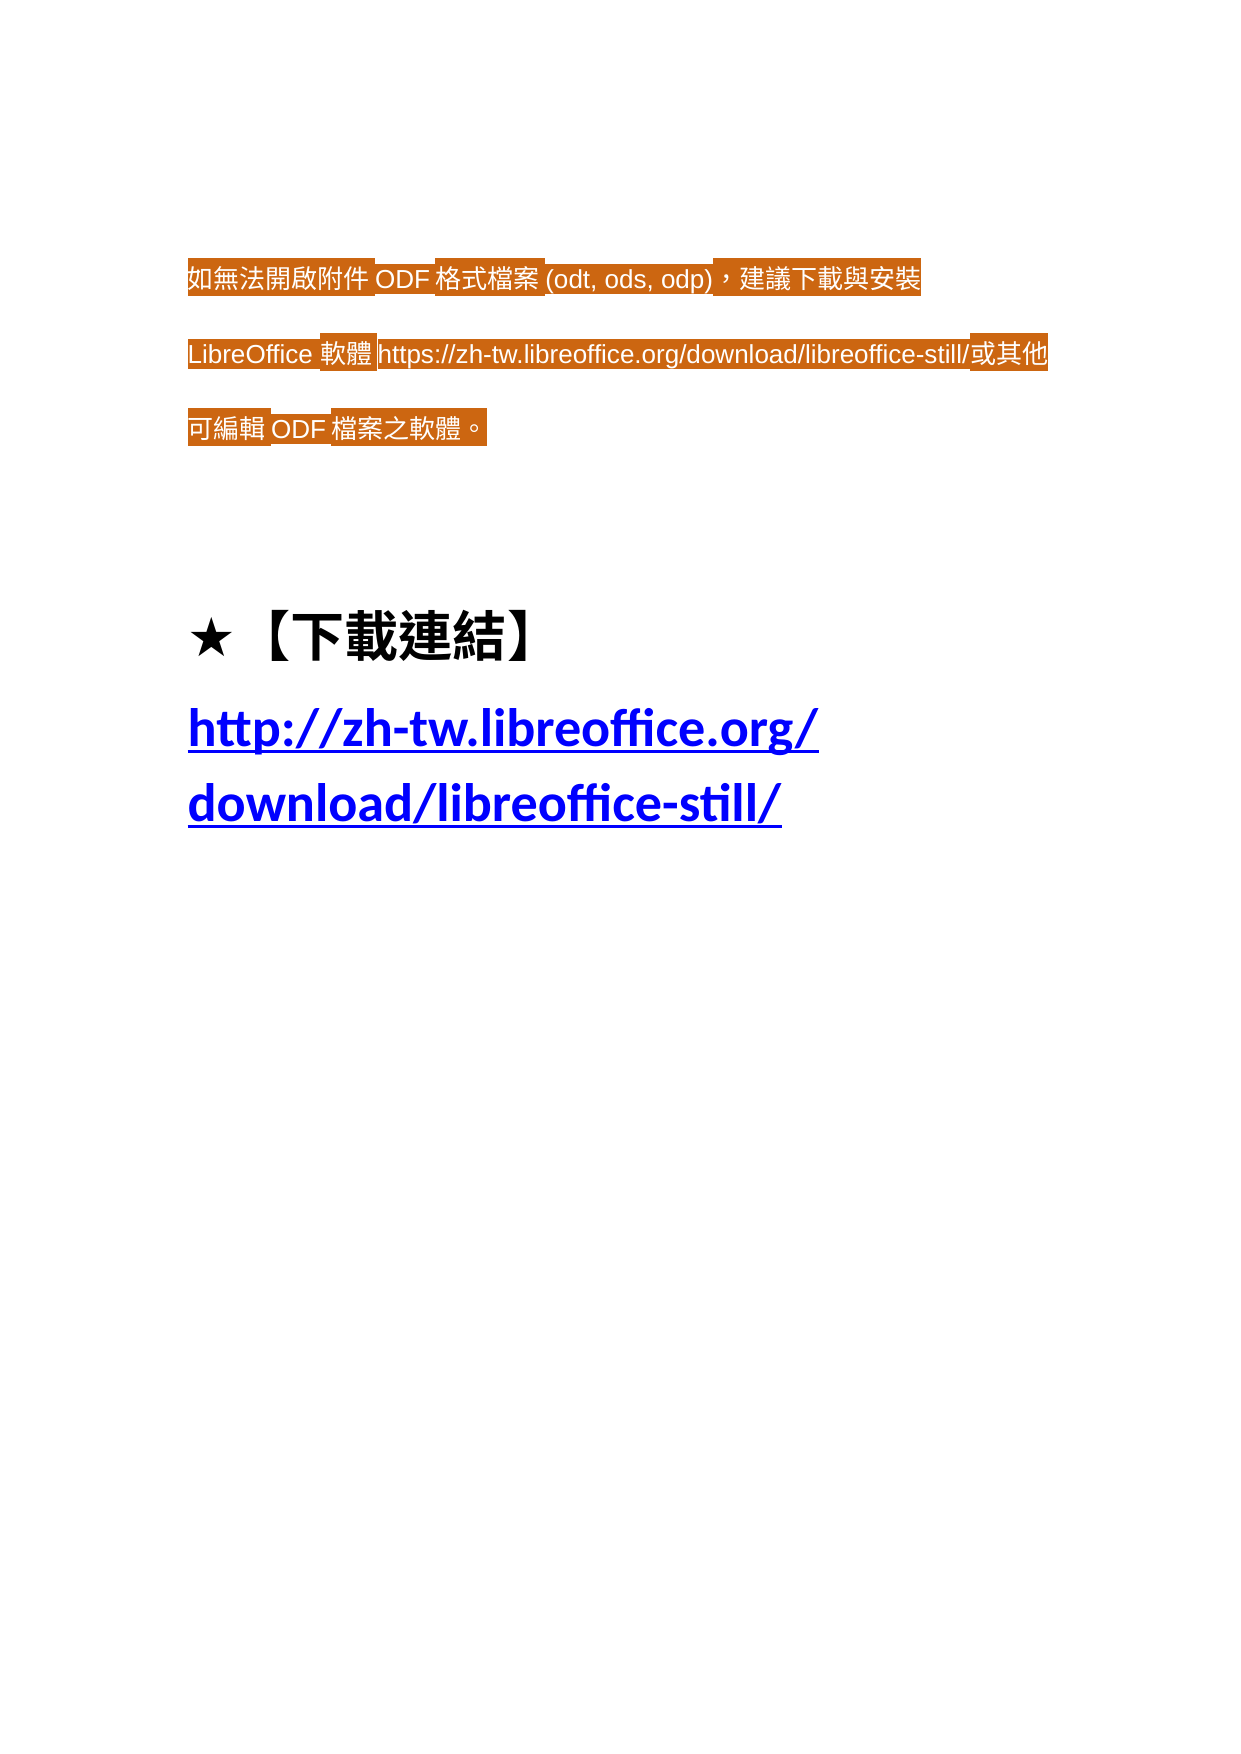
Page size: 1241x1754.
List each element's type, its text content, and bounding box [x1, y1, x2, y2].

text http://zh-tw.libreoffice.org/download/libreoffice-still/ [187, 689, 1053, 839]
text 如無法開啟附件ODF格式檔案 (odt, ods, odp)，建議下載與安裝 LibreOffice 軟體https://zh-tw.libreoffice.org/download/libreoffice-still/或其他可編輯ODF檔案之軟體。 [187, 239, 1053, 464]
text ★【下載連結】 [187, 577, 1053, 689]
